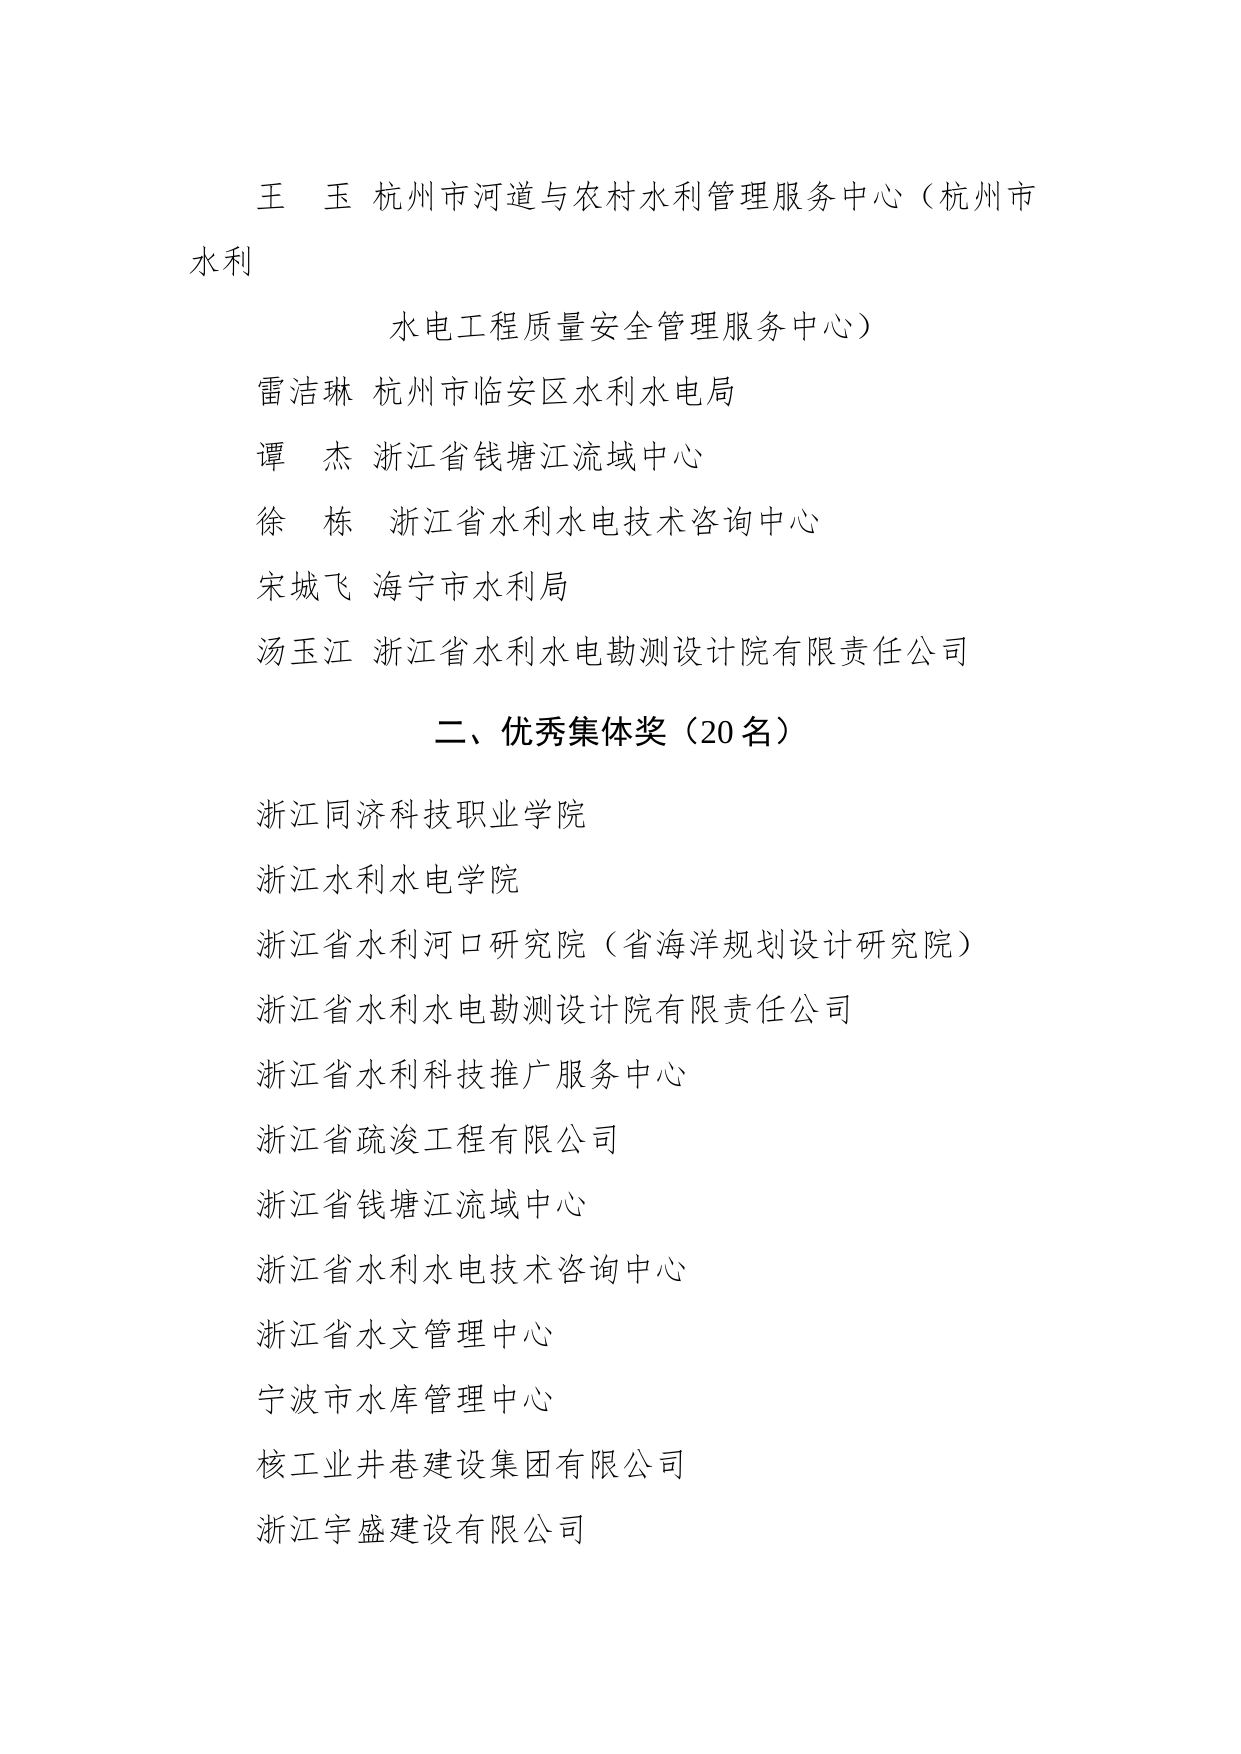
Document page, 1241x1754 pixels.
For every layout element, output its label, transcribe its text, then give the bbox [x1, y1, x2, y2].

text 浙江宇盛建设有限公司 [187, 1494, 1053, 1559]
text 核工业井巷建设集团有限公司 [187, 1429, 1053, 1494]
text 浙江省钱塘江流域中心 [187, 1169, 1053, 1234]
text 浙江省水利科技推广服务中心 [187, 1039, 1053, 1104]
text 宁波市水库管理中心 [187, 1364, 1053, 1429]
text 浙江省水利河口研究院（省海洋规划设计研究院） [187, 909, 1053, 974]
text 二、优秀集体奖（20名） [187, 698, 1053, 763]
text 徐 栋 浙江省水利水电技术咨询中心 [187, 487, 1053, 552]
text 浙江同济科技职业学院 [187, 779, 1053, 844]
text 宋城飞 海宁市水利局 [187, 552, 1053, 617]
text 雷洁琳 杭州市临安区水利水电局 [187, 357, 1053, 422]
text 浙江省水文管理中心 [187, 1299, 1053, 1364]
text 浙江省水利水电勘测设计院有限责任公司 [187, 974, 1053, 1039]
text 浙江省水利水电技术咨询中心 [187, 1234, 1053, 1299]
text 王 玉 杭州市河道与农村水利管理服务中心（杭州市水利 [187, 162, 1053, 292]
text 谭 杰 浙江省钱塘江流域中心 [187, 422, 1053, 487]
text 水电工程质量安全管理服务中心） [187, 292, 1053, 357]
text 浙江省疏浚工程有限公司 [187, 1104, 1053, 1169]
text 汤玉江 浙江省水利水电勘测设计院有限责任公司 [187, 617, 1053, 682]
text 浙江水利水电学院 [187, 844, 1053, 909]
